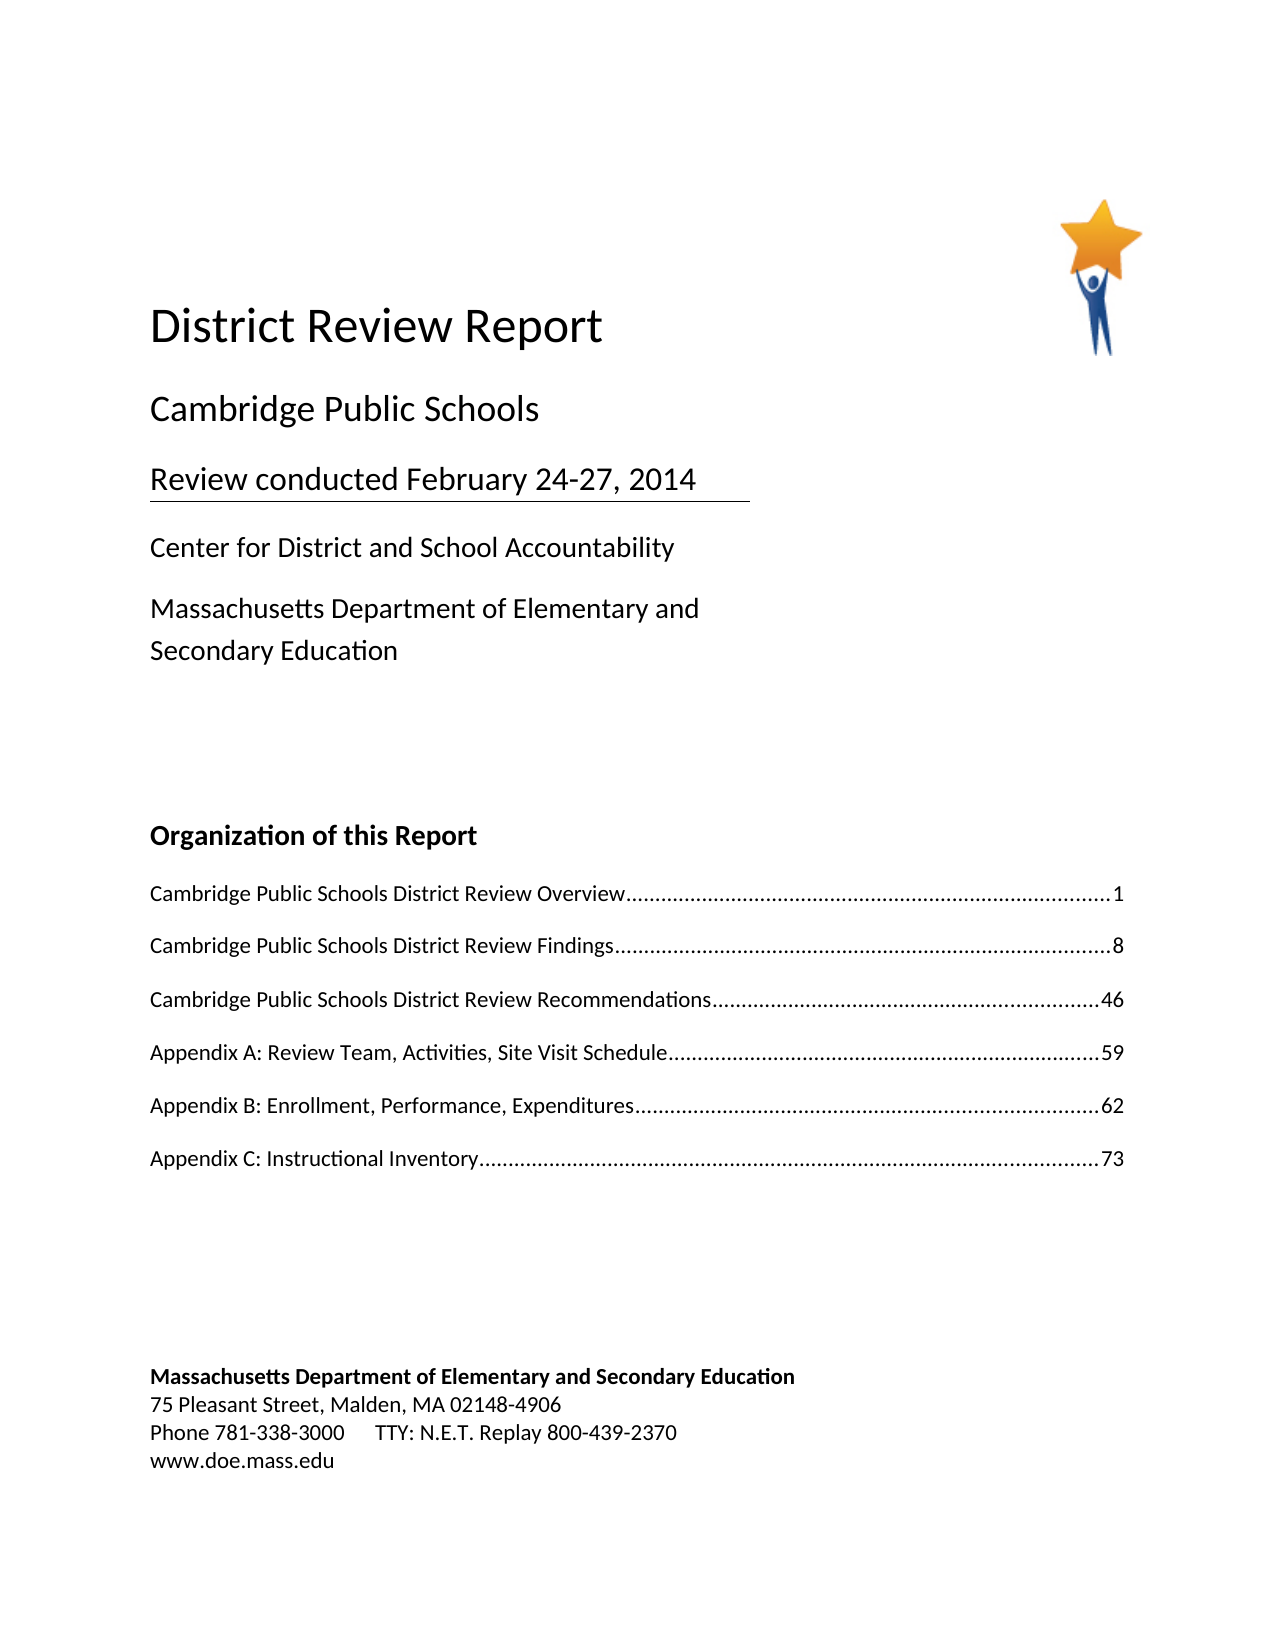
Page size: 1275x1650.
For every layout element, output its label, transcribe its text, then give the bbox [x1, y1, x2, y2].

text Appendix B: Enrollment, Performance, Expenditures 62 [150, 1091, 1125, 1119]
text 75 Pleasant Street, Malden, MA 02148-4906 [150, 1390, 900, 1418]
text Cambridge Public Schools District Review Findings 8 [150, 932, 1125, 960]
text Organization of this Report [150, 817, 750, 852]
text District Review Report [150, 294, 750, 355]
text Phone 781-338-3000 TTY: N.E.T. Replay 800-439-2370 [150, 1418, 900, 1446]
text Center for District and School Accountability [150, 529, 750, 564]
text Massachusetts Department of Elementary and Secondary Education [150, 1362, 900, 1390]
text Appendix A: Review Team, Activities, Site Visit Schedule 59 [150, 1038, 1125, 1066]
text www.doe.mass.edu [150, 1446, 900, 1474]
text Cambridge Public Schools District Review Recommendations 46 [150, 985, 1125, 1013]
text Review conducted February 24-27, 2014 [150, 458, 750, 501]
text Massachusetts Department of Elementary and Secondary Education [150, 591, 750, 667]
picture [1050, 199, 1150, 356]
text Cambridge Public Schools District Review Overview 1 [150, 879, 1125, 907]
text Appendix C: Instructional Inventory 73 [150, 1144, 1125, 1172]
text Cambridge Public Schools [150, 384, 750, 430]
